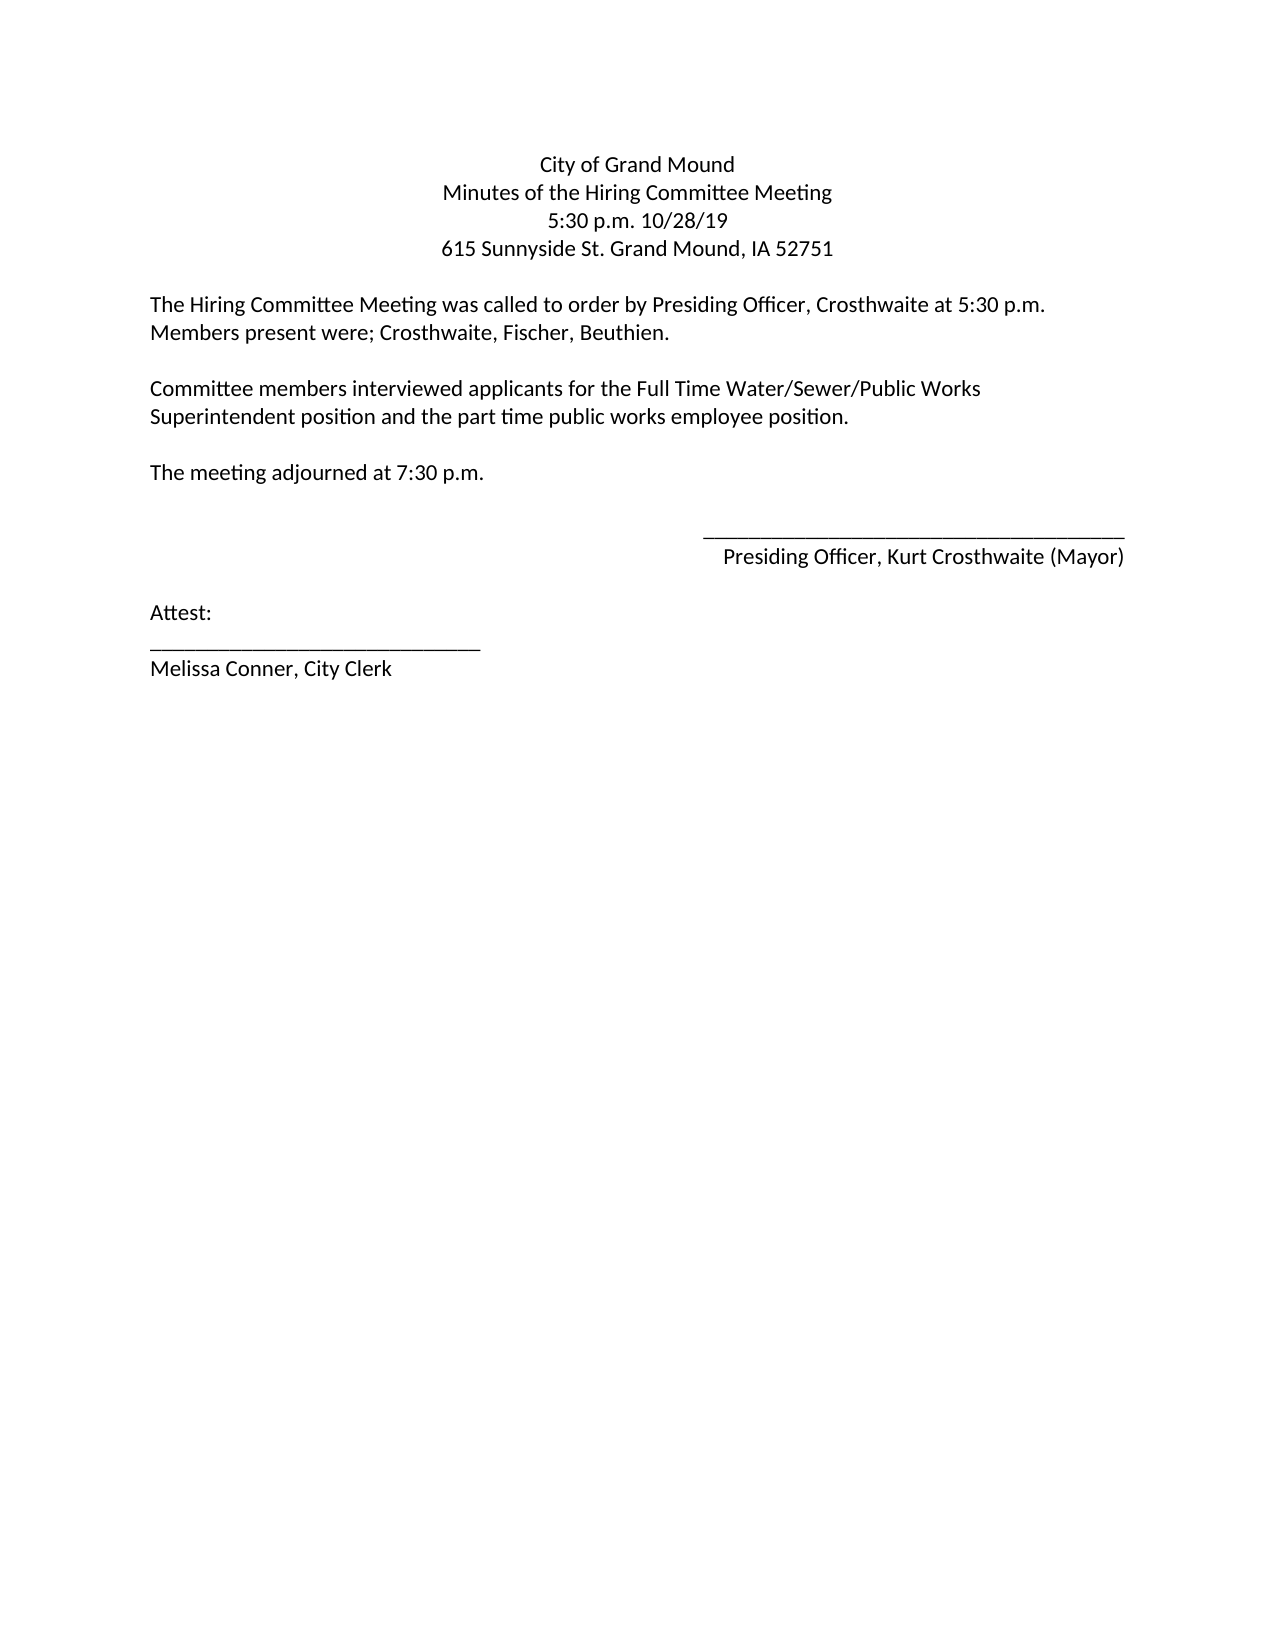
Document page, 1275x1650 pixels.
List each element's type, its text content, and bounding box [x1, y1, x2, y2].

text _____________________________ [150, 626, 1125, 654]
text Attest: [150, 598, 1125, 626]
text 5:30 p.m. 10/28/19 [150, 206, 1125, 234]
text Presiding Officer, Kurt Crosthwaite (Mayor) [150, 542, 1125, 570]
text Committee members interviewed applicants for the Full Time Water/Sewer/Public Works Superintendent position and the part time public works employee position. [150, 374, 1125, 430]
text 615 Sunnyside St. Grand Mound, IA 52751 [150, 234, 1125, 262]
text Melissa Conner, City Clerk [150, 654, 1125, 682]
text Minutes of the Hiring Committee Meeting [150, 178, 1125, 206]
text City of Grand Mound [150, 150, 1125, 178]
text The Hiring Committee Meeting was called to order by Presiding Officer, Crosthwaite at 5:30 p.m. Members present were; Crosthwaite, Fischer, Beuthien. [150, 290, 1125, 346]
text _____________________________________ [150, 514, 1125, 542]
text The meeting adjourned at 7:30 p.m. [150, 458, 1125, 486]
